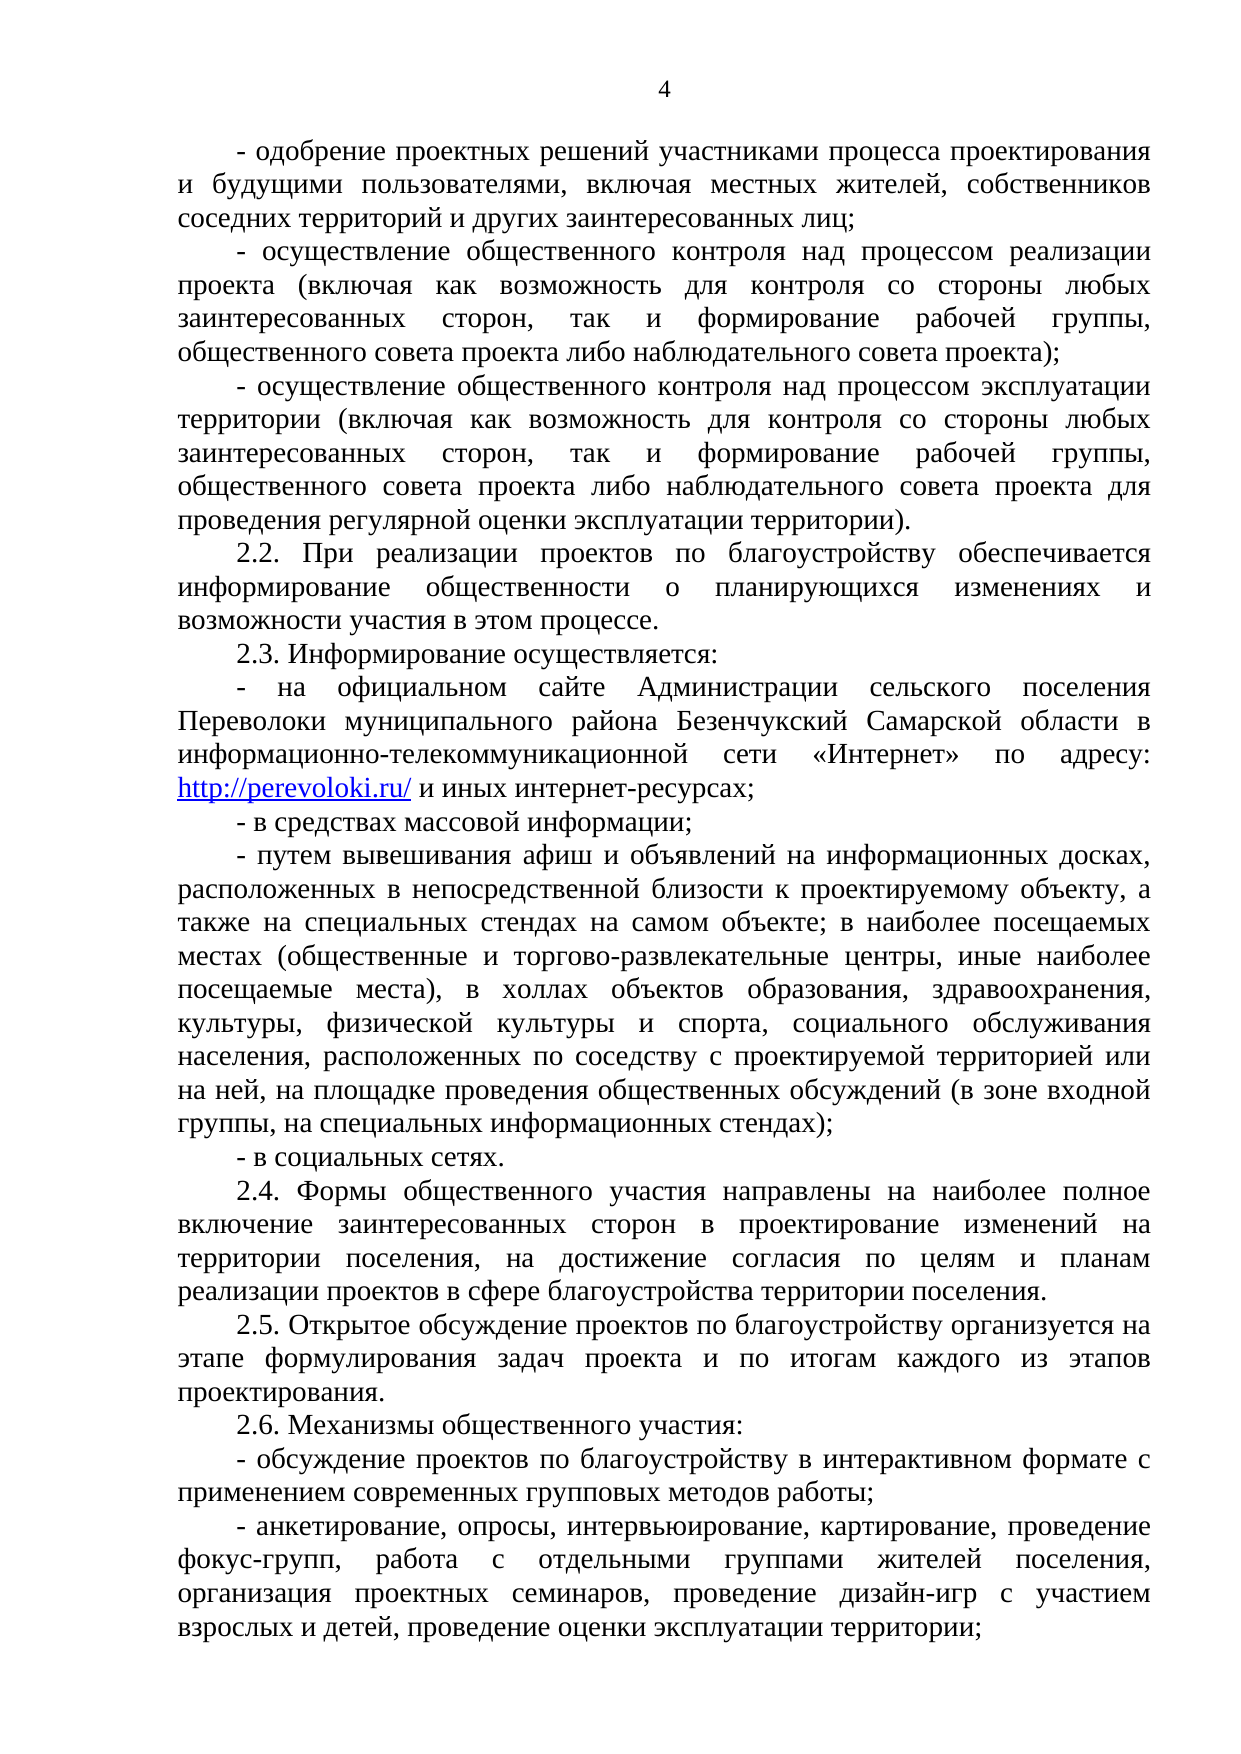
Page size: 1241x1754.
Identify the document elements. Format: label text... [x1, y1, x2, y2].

text - в средствах массовой информации; [177, 804, 1152, 837]
text 2.5. Открытое обсуждение проектов по благоустройству организуется на этапе формулирования задач проекта и по итогам каждого из этапов проектирования. [177, 1307, 1152, 1407]
text - осуществление общественного контроля над процессом реализации проекта (включая как возможность для контроля со стороны любых заинтересованных сторон, так и формирование рабочей группы, общественного совета проекта либо наблюдательного совета проекта); [177, 233, 1152, 368]
text - обсуждение проектов по благоустройству в интерактивном формате с применением современных групповых методов работы; [177, 1441, 1152, 1508]
text - одобрение проектных решений участниками процесса проектирования и будущими пользователями, включая местных жителей, собственников соседних территорий и других заинтересованных лиц; [177, 133, 1152, 233]
text 2.3. Информирование осуществляется: [177, 636, 1152, 669]
text 2.6. Механизмы общественного участия: [177, 1407, 1152, 1441]
text - на официальном сайте Администрации сельского поселения Переволоки муниципального района Безенчукский Самарской области в информационно-телекоммуникационной сети «Интернет» по адресу: http://perevoloki.ru/ и иных интернет-ресурсах; [177, 669, 1152, 804]
text - осуществление общественного контроля над процессом эксплуатации территории (включая как возможность для контроля со стороны любых заинтересованных сторон, так и формирование рабочей группы, общественного совета проекта либо наблюдательного совета проекта для проведения регулярной оценки эксплуатации территории). [177, 368, 1152, 535]
text - анкетирование, опросы, интервьюирование, картирование, проведение фокус-групп, работа с отдельными группами жителей поселения, организация проектных семинаров, проведение дизайн-игр с участием взрослых и детей, проведение оценки эксплуатации территории; [177, 1508, 1152, 1642]
text 2.2. При реализации проектов по благоустройству обеспечивается информирование общественности о планирующихся изменениях и возможности участия в этом процессе. [177, 535, 1152, 636]
text - в социальных сетях. [177, 1139, 1152, 1173]
text 2.4. Формы общественного участия направлены на наиболее полное включение заинтересованных сторон в проектирование изменений на территории поселения, на достижение согласия по целям и планам реализации проектов в сфере благоустройства территории поселения. [177, 1173, 1152, 1307]
text - путем вывешивания афиш и объявлений на информационных досках, расположенных в непосредственной близости к проектируемому объекту, а также на специальных стендах на самом объекте; в наиболее посещаемых местах (общественные и торгово-развлекательные центры, иные наиболее посещаемые места), в холлах объектов образования, здравоохранения, культуры, физической культуры и спорта, социального обслуживания населения, расположенных по соседству с проектируемой территорией или на ней, на площадке проведения общественных обсуждений (в зоне входной группы, на специальных информационных стендах); [177, 837, 1152, 1139]
